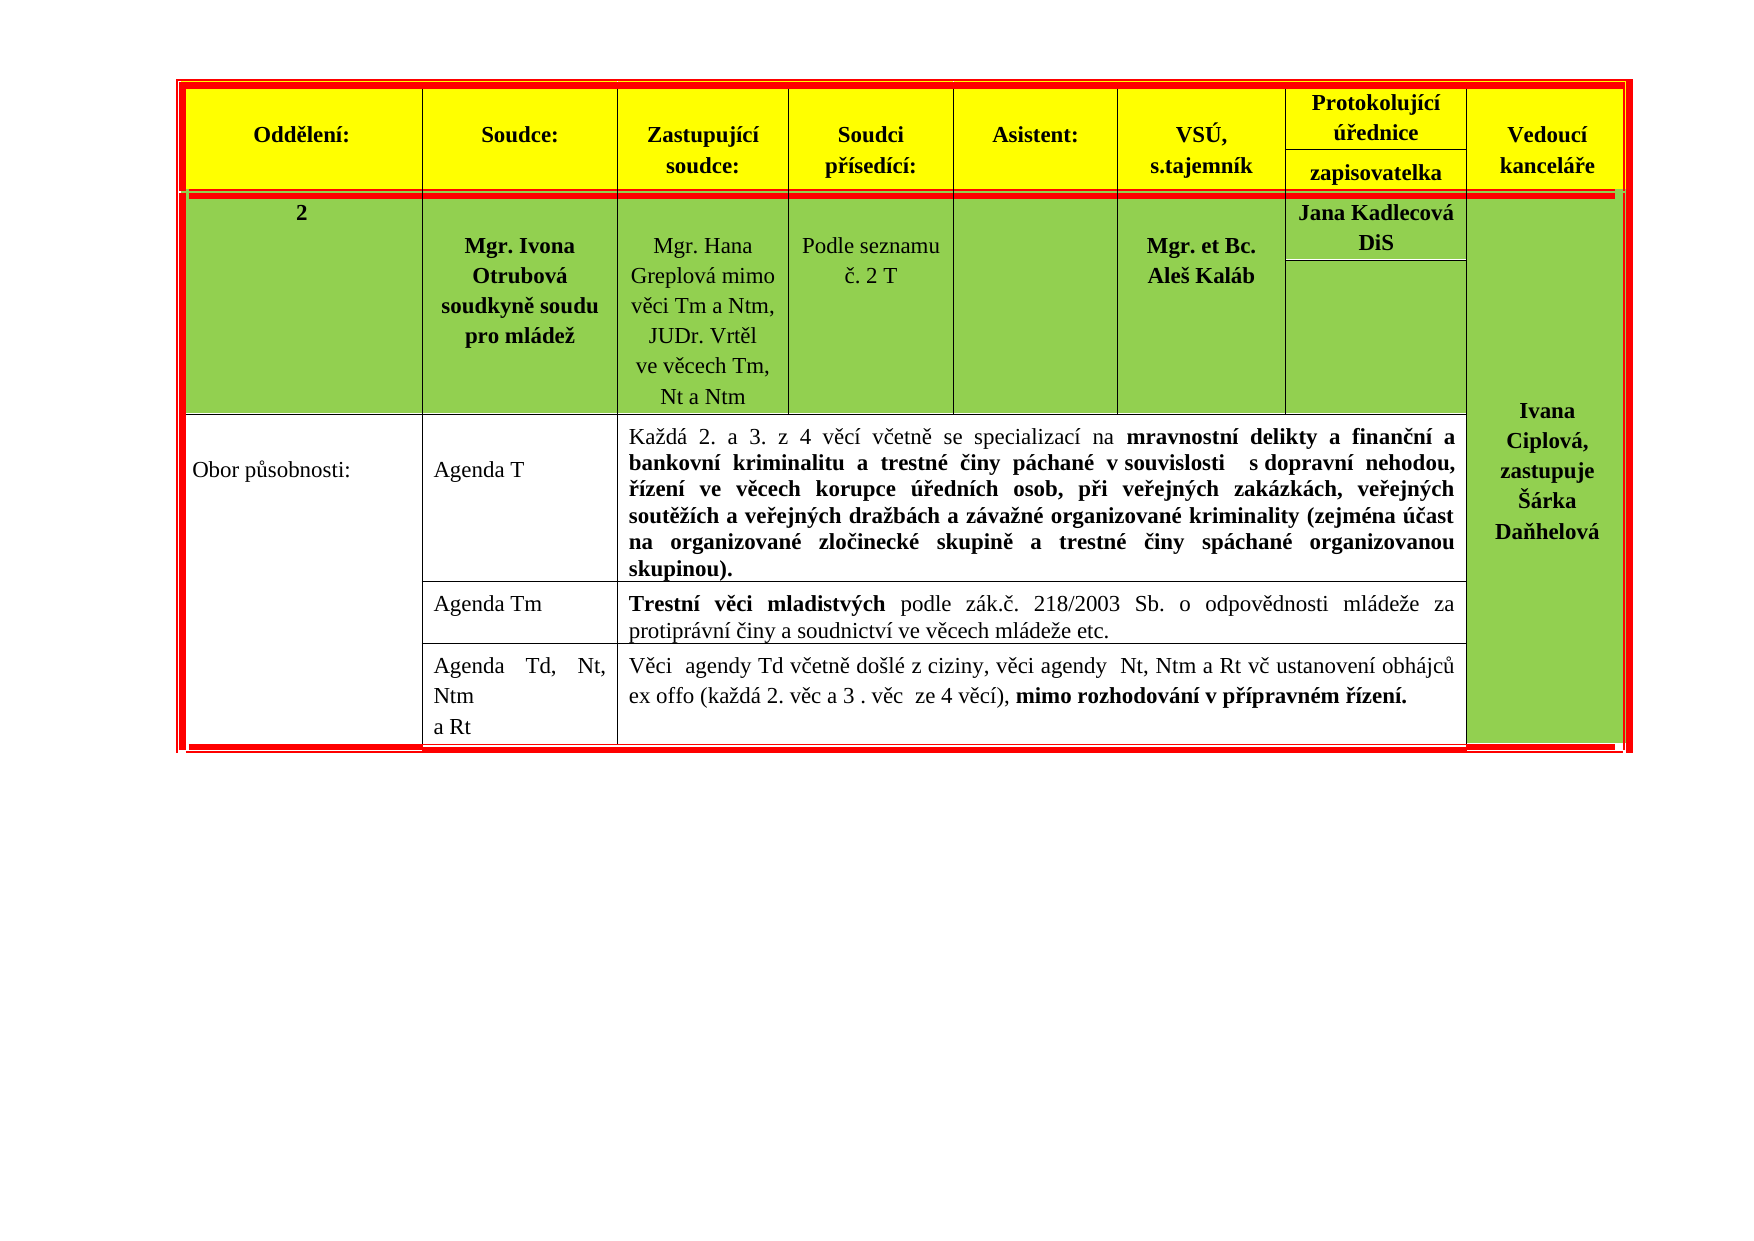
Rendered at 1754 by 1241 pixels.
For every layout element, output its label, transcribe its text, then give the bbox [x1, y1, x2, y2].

table_cell Agenda Tm [423, 582, 617, 643]
table_header VSÚ, s.tajemník [1118, 89, 1285, 189]
table_header Oddělení: [186, 89, 422, 189]
table_cell Agenda Td, Nt, Ntm a Rt [423, 644, 617, 743]
table_header Zastupující soudce: [618, 89, 788, 189]
table_cell 2 [181, 189, 422, 413]
table_cell Obor působnosti: [186, 415, 422, 743]
table_cell Mgr. Hana Greplová mimo věci Tm a Ntm, JUDr. Vrtěl ve věcech Tm, Nt a Ntm [618, 199, 788, 413]
table_cell Každá 2. a 3. z 4 věcí včetně se specializací na mravnostní delikty a finanční a bankovní kriminalitu a trestné činy páchané v souvislosti s dopravní nehodou, řízení ve věcech korupce úředních osob, při veřejných zakázkách, veřejných soutěžích a veřejných dražbách a závažné organizované kriminality (zejména účast na organizované zločinecké skupině a trestné činy spáchané organizovanou skupinou). [618, 415, 1466, 581]
table_cell [954, 199, 1117, 413]
table_cell Ivana Ciplová, zastupuje Šárka Daňhelová [1467, 189, 1626, 743]
table_header Asistent: [954, 89, 1117, 189]
table_header Protokolující úřednice [1286, 89, 1466, 149]
table_cell Agenda T [423, 415, 617, 581]
table_cell Jana Kadlecová DiS [1286, 199, 1466, 259]
table_cell Podle seznamu č. 2 T [789, 199, 953, 413]
table_cell Věci agendy Td včetně došlé z ciziny, věci agendy Nt, Ntm a Rt vč ustanovení obhájců ex offo (každá 2. věc a 3 . věc ze 4 věcí), mimo rozhodování v přípravném řízení. [618, 644, 1466, 743]
table_header Vedoucí kanceláře [1467, 89, 1623, 189]
table_cell zapisovatelka [1286, 150, 1466, 189]
table_cell Trestní věci mladistvých podle zák.č. 218/2003 Sb. o odpovědnosti mládeže za protiprávní činy a soudnictví ve věcech mládeže etc. [618, 582, 1466, 643]
table_cell Mgr. Ivona Otrubová soudkyně soudu pro mládež [423, 199, 617, 413]
table_cell Mgr. et Bc. Aleš Kaláb [1118, 199, 1285, 413]
table_cell [1286, 261, 1466, 413]
table_header Soudci přísedící: [789, 89, 953, 189]
table_header Soudce: [423, 89, 617, 189]
